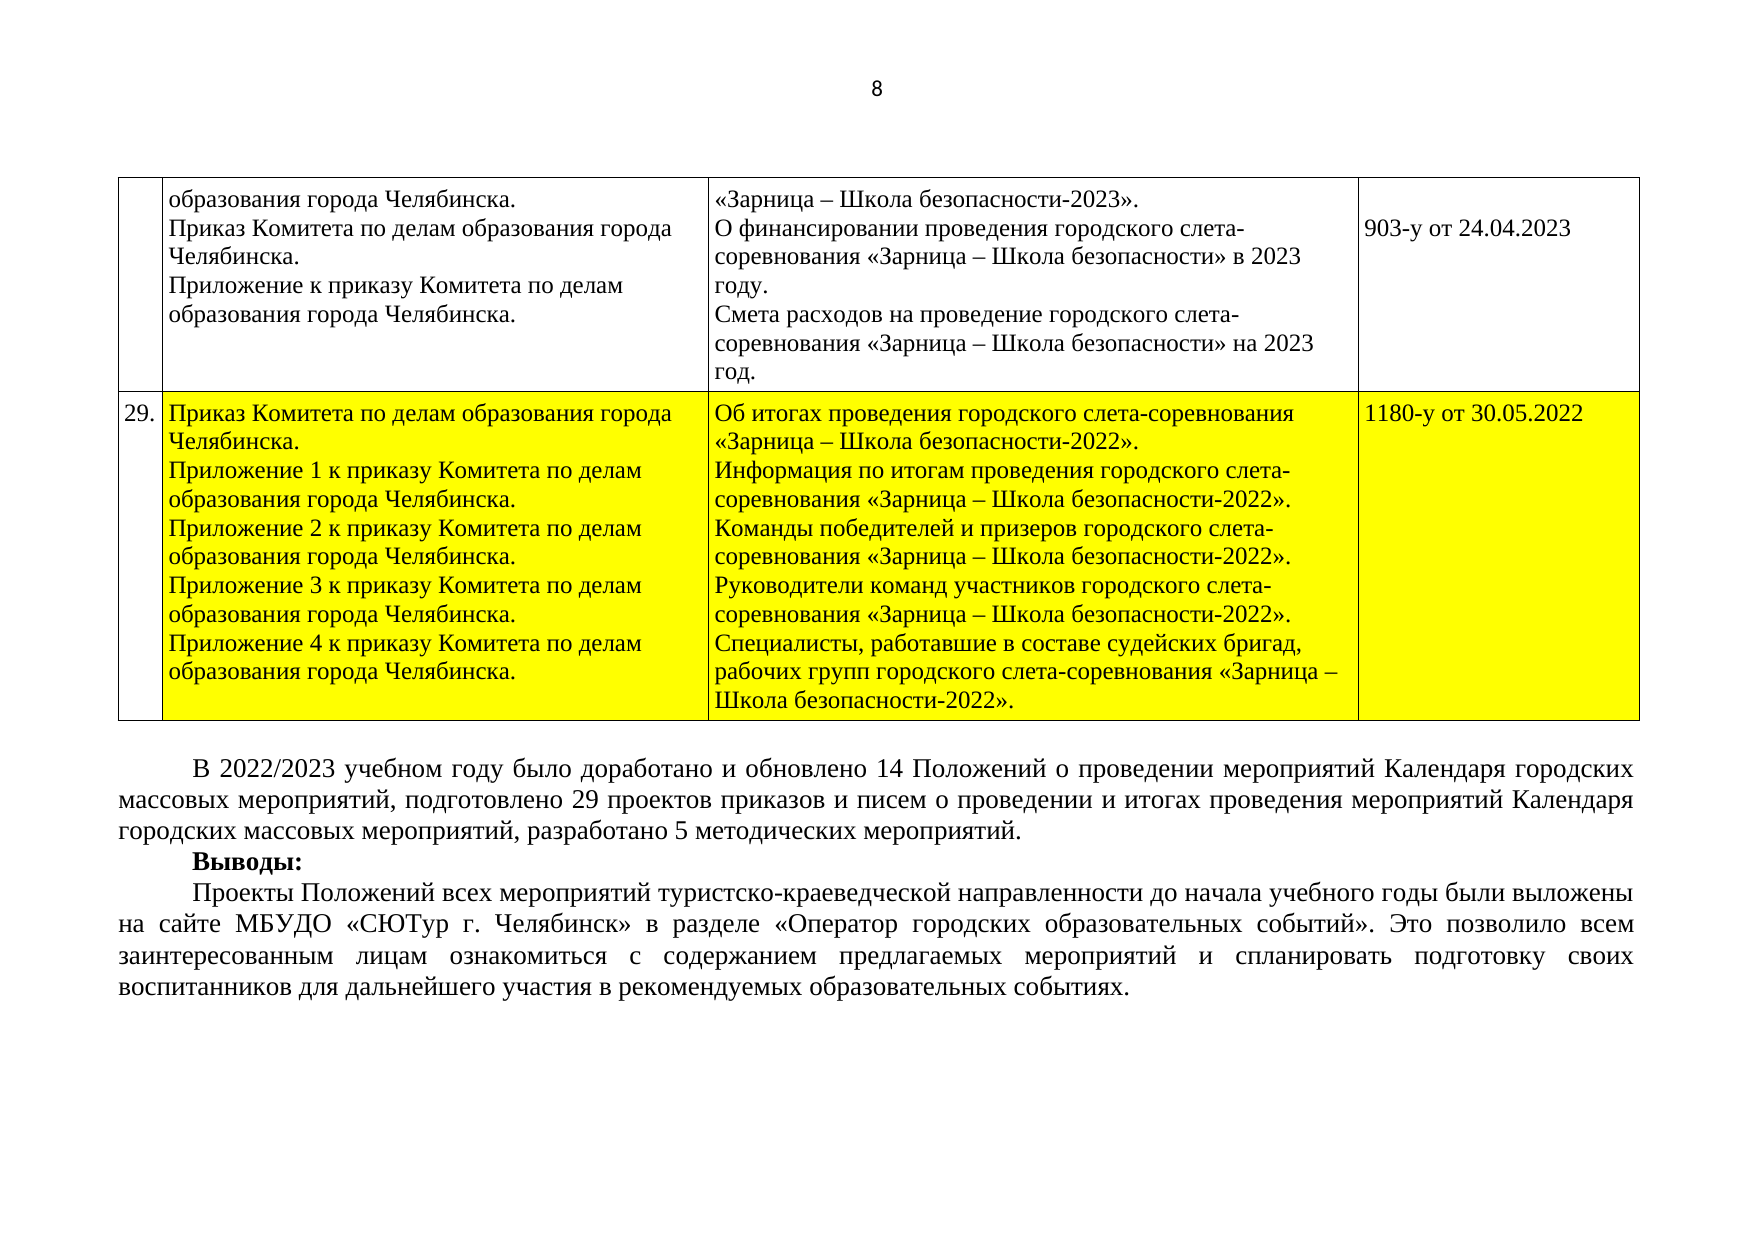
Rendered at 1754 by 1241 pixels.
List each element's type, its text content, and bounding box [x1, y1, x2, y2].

table_cell Об итогах проведения городского слета-соревнования «Зарница – Школа безопасности-2022». Информация по итогам проведения городского слета-соревнования «Зарница – Школа безопасности-2022». Команды победителей и призеров городского слета-соревнования «Зарница – Школа безопасности-2022». Руководители команд участников городского слета-соревнования «Зарница – Школа безопасности-2022». Специалисты, работавшие в составе судейских бригад, рабочих групп городского слета-соревнования «Зарница – Школа безопасности-2022». [709, 392, 1358, 720]
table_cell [163, 178, 708, 391]
table_cell [119, 392, 162, 720]
table_cell Приказ Комитета по делам образования города Челябинска. Приложение 1 к приказу Комитета по делам образования города Челябинска. Приложение 2 к приказу Комитета по делам образования города Челябинска. Приложение 3 к приказу Комитета по делам образования города Челябинска. Приложение 4 к приказу Комитета по делам образования города Челябинска. [163, 392, 708, 720]
table_cell [119, 178, 162, 391]
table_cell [709, 178, 1358, 391]
text Выводы: [118, 845, 1636, 876]
table_cell 1180-у от 30.05.2022 [1359, 392, 1639, 720]
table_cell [1359, 178, 1639, 391]
text Проекты Положений всех мероприятий туристско-краеведческой направленности до начала учебного годы были выложены на сайте МБУДО «СЮТур г. Челябинск» в разделе «Оператор городских образовательных событий». Это позволило всем заинтересованным лицам ознакомиться с содержанием предлагаемых мероприятий и спланировать подготовку своих воспитанников для дальнейшего участия в рекомендуемых образовательных событиях. [118, 876, 1636, 1001]
text В 2022/2023 учебном году было доработано и обновлено 14 Положений о проведении мероприятий Календаря городских массовых мероприятий, подготовлено 29 проектов приказов и писем о проведении и итогах проведения мероприятий Календаря городских массовых мероприятий, разработано 5 методических мероприятий. [118, 752, 1636, 845]
